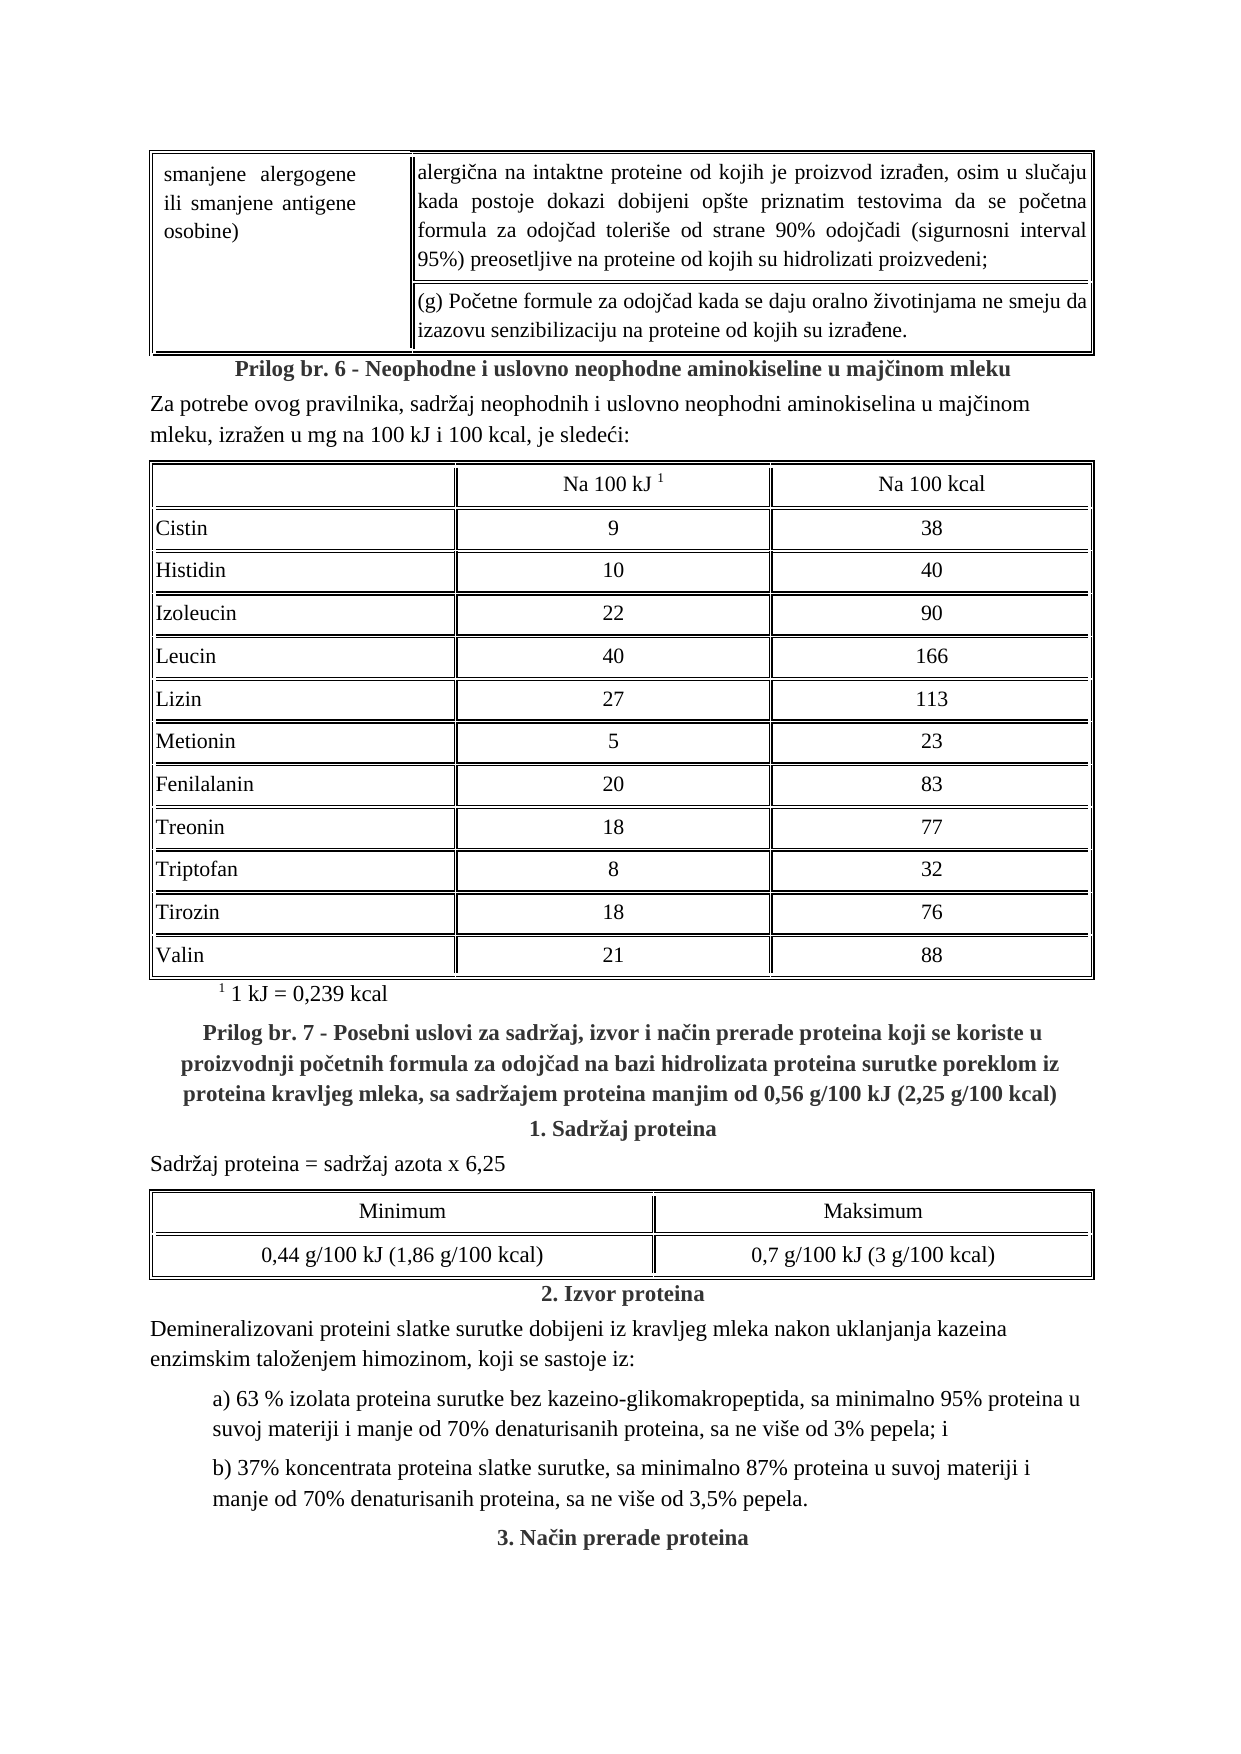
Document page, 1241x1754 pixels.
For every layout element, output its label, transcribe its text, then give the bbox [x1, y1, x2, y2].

table_cell Fenilalanin [151, 762, 456, 805]
table_cell 38 [771, 506, 1093, 548]
table_cell Valin [151, 933, 456, 976]
table_cell Izoleucin [151, 591, 456, 634]
table_cell 40 [458, 638, 769, 677]
table_cell 83 [771, 762, 1093, 805]
table_cell 76 [771, 890, 1093, 933]
table_cell Histidin [151, 549, 456, 591]
table_cell 166 [773, 634, 1091, 677]
table_cell 40 [771, 549, 1093, 591]
text b) 37% koncentrata proteina slatke surutke, sa minimalno 87% proteina u suvoj materiji i manje od 70% denaturisanih proteina, sa ne više od 3,5% pepela. [212, 1454, 1090, 1511]
table_cell 32 [771, 848, 1093, 890]
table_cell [413, 154, 1091, 279]
table_cell Tirozin [151, 890, 456, 933]
table_header [151, 462, 456, 506]
table_cell 9 [458, 510, 769, 548]
table_cell 5 [458, 724, 769, 762]
table_cell 88 [771, 933, 1093, 976]
text 3. Način prerade proteina [150, 1524, 1090, 1551]
table_cell Triptofan [151, 848, 456, 890]
table_cell 8 [458, 852, 769, 890]
text Prilog br. 7 - Posebni uslovi za sadržaj, izvor i način prerade proteina koji se koriste u proizvodnji početnih formula za odojčad na bazi hidrolizata proteina surutke poreklom iz proteina kravljeg mleka, sa sadržajem proteina manjim od 0,56 g/100 kJ (2,25 g/100 kcal) [150, 1019, 1090, 1106]
table_cell Cistin [151, 506, 456, 548]
text Sadržaj proteina = sadržaj azota x 6,25 [150, 1149, 1090, 1176]
table_cell 18 [458, 895, 769, 933]
table_header Na 100 kJ 1 [456, 462, 771, 506]
table_cell Metionin [151, 719, 456, 762]
text 1. Sadržaj proteina [150, 1115, 1090, 1141]
text Prilog br. 6 - Neophodne i uslovno neophodne aminokiseline u majčinom mleku [150, 356, 1090, 382]
table_header Na 100 kcal [771, 465, 1091, 506]
table_cell 23 [771, 719, 1093, 762]
table_cell 10 [458, 553, 769, 591]
text Demineralizovani proteini slatke surutke dobijeni iz kravljeg mleka nakon uklanjanja kazeina enzimskim taloženjem himozinom, koji se sastoje iz: [150, 1315, 1090, 1371]
table_cell 0,44 g/100 kJ (1,86 g/100 kcal) [151, 1232, 654, 1276]
table_cell 90 [771, 591, 1093, 634]
table_cell Lizin [151, 677, 456, 719]
table_header Minimum [151, 1191, 654, 1232]
table_cell 22 [458, 596, 769, 634]
table_cell Treonin [151, 805, 456, 847]
table_cell 18 [458, 809, 769, 847]
text 1 1 kJ = 0,239 kcal [212, 980, 1090, 1006]
table_cell 0,7 g/100 kJ (3 g/100 kcal) [654, 1232, 1093, 1276]
table_cell 77 [771, 805, 1093, 847]
table_cell 27 [458, 681, 769, 719]
table_header Maksimum [654, 1193, 1091, 1232]
table_cell 21 [456, 933, 771, 976]
table_cell (g) Početne formule za odojčad kada se daju oralno životinjama ne smeju da izazovu senzibilizaciju na proteine od kojih su izrađene. [413, 280, 1093, 351]
text 2. Izvor proteina [150, 1280, 1090, 1306]
table_cell Leucin [153, 634, 454, 677]
text a) 63 % izolata proteina surutke bez kazeino-glikomakropeptida, sa minimalno 95% proteina u suvoj materiji i manje od 70% denaturisanih proteina, sa ne više od 3% pepela; i [212, 1385, 1090, 1441]
table_cell 20 [458, 766, 769, 805]
table_cell 113 [771, 677, 1093, 719]
text Za potrebe ovog pravilnika, sadržaj neophodnih i uslovno neophodni aminokiselina u majčinom mleku, izražen u mg na 100 kJ i 100 kcal, je sledeći: [150, 390, 1090, 447]
